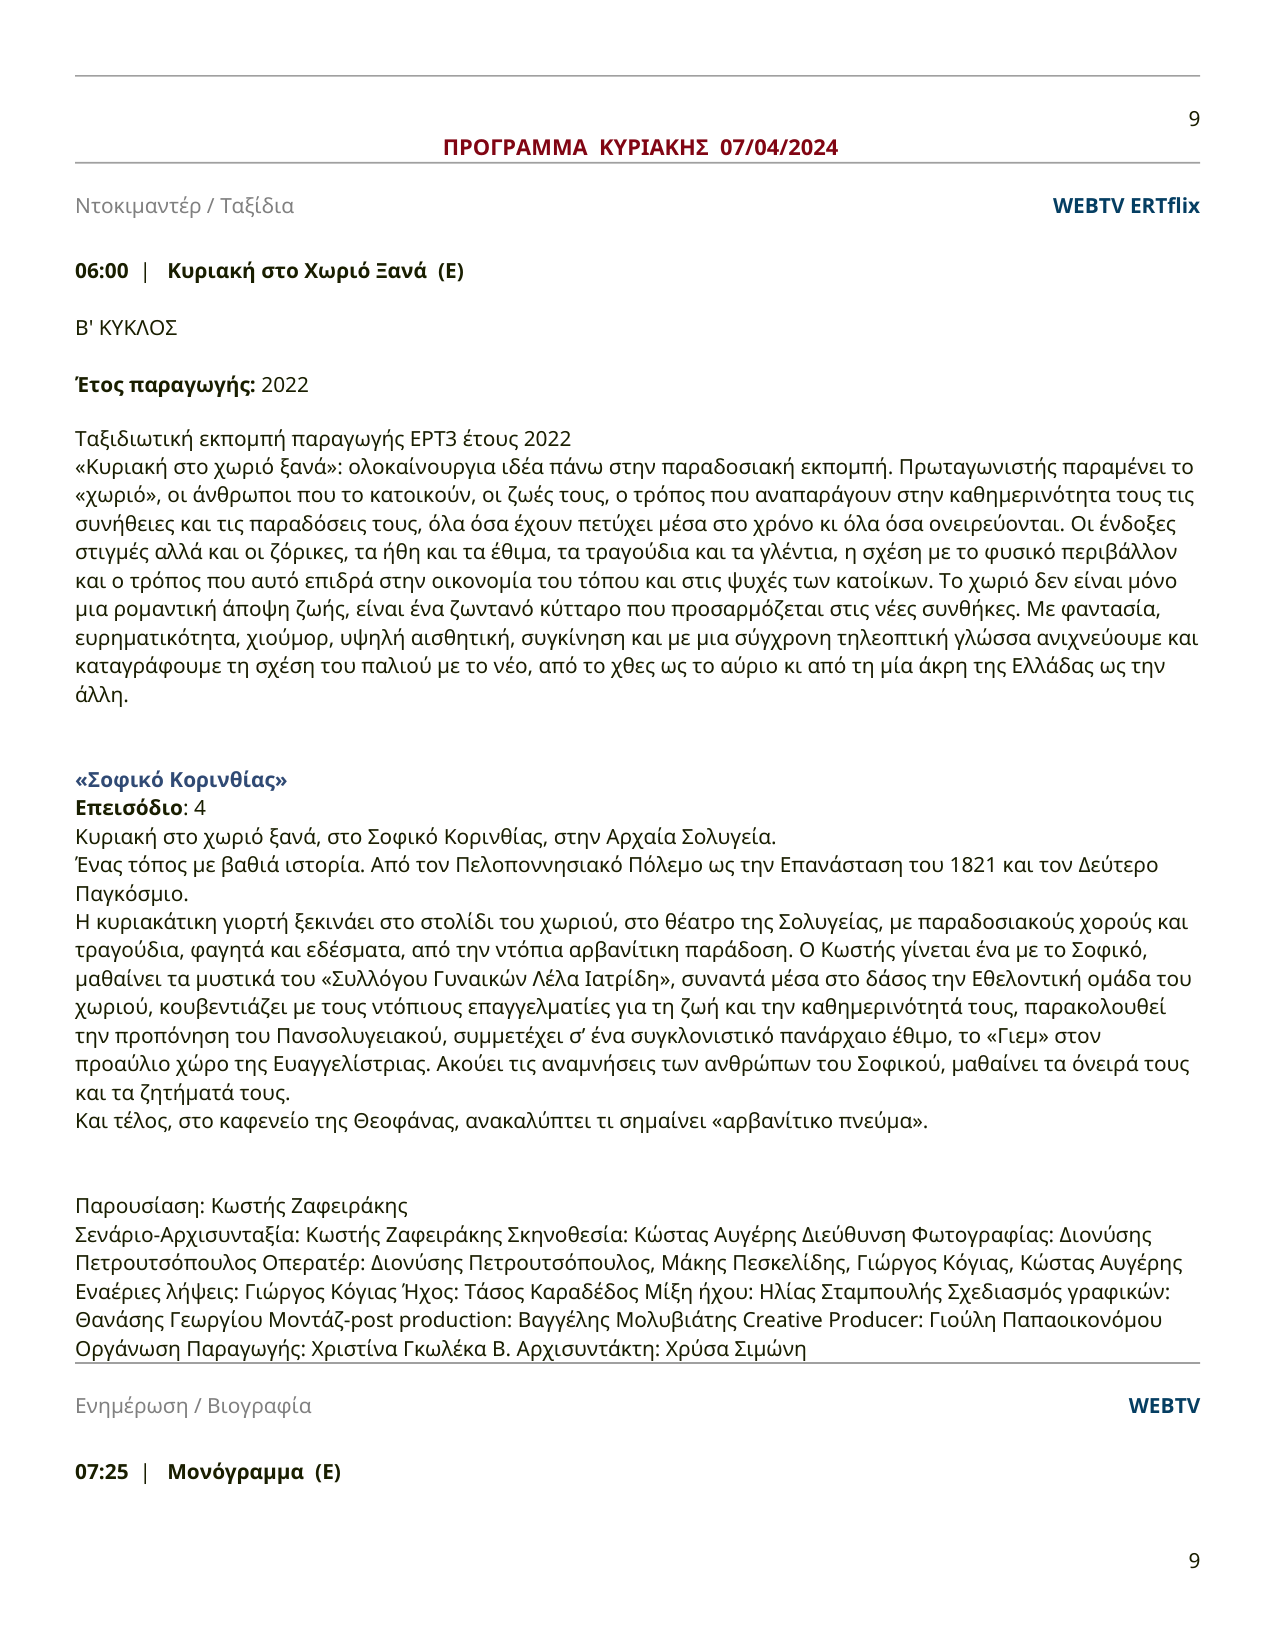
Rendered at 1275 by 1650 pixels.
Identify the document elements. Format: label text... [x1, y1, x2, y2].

table_header Ενημέρωση / Βιογραφία [75, 1391, 637, 1419]
text «Σοφικό Κορινθίας» Eπεισόδιο: 4 [75, 708, 1200, 822]
text Παρουσίαση: Κωστής Ζαφειράκης Σενάριο-Αρχισυνταξία: Κωστής Ζαφειράκης Σκηνοθεσία: Κώστας Αυγέρης Διεύθυνση Φωτογραφίας: Διονύσης Πετρουτσόπουλος Οπερατέρ: Διονύσης Πετρουτσόπουλος, Μάκης Πεσκελίδης, Γιώργος Κόγιας, Κώστας Αυγέρης Εναέριες λήψεις: Γιώργος Κόγιας Ήχος: Τάσος Καραδέδος Μίξη ήχου: Ηλίας Σταμπουλής Σχεδιασμός γραφικών: Θανάσης Γεωργίου Μοντάζ-post production: Βαγγέλης Μολυβιάτης Creative Producer: Γιούλη Παπαοικονόμου Οργάνωση Παραγωγής: Χριστίνα Γκωλέκα Β. Αρχισυντάκτη: Χρύσα Σιμώνη [75, 1135, 1200, 1362]
text Κυριακή στο χωριό ξανά, στo Σοφικό Κορινθίας, στην Αρχαία Σολυγεία. Ένας τόπος με βαθιά ιστορία. Από τον Πελοποννησιακό Πόλεμο ως την Επανάσταση του 1821 και τον Δεύτερο Παγκόσμιο. Η κυριακάτικη γιορτή ξεκινάει στο στολίδι του χωριού, στο θέατρο της Σολυγείας, με παραδοσιακούς χορούς και τραγούδια, φαγητά και εδέσματα, από την ντόπια αρβανίτικη παράδοση. Ο Κωστής γίνεται ένα με το Σοφικό, μαθαίνει τα μυστικά του «Συλλόγου Γυναικών Λέλα Ιατρίδη», συναντά μέσα στο δάσος την Εθελοντική ομάδα του χωριού, κουβεντιάζει με τους ντόπιους επαγγελματίες για τη ζωή και την καθημερινότητά τους, παρακολουθεί την προπόνηση του Πανσολυγειακού, συμμετέχει σ’ ένα συγκλονιστικό πανάρχαιο έθιμο, το «Γιεμ» στον προαύλιο χώρο της Ευαγγελίστριας. Ακούει τις αναμνήσεις των ανθρώπων του Σοφικού, μαθαίνει τα όνειρά τους και τα ζητήματά τους. Και τέλος, στο καφενείο της Θεοφάνας, ανακαλύπτει τι σημαίνει «αρβανίτικο πνεύμα». [75, 822, 1200, 1135]
table_header WEBTV [638, 1391, 1200, 1419]
text ΠΡΟΓΡΑΜΜΑ ΚΥΡΙΑΚΗΣ 07/04/2024 [75, 132, 1200, 161]
table_header Ντοκιμαντέρ / Ταξίδια [75, 191, 637, 219]
table_header WEBTV ERTflix [638, 191, 1200, 219]
text 07:25 | Μονόγραμμα (E) [75, 1419, 1200, 1514]
text 06:00 | Κυριακή στο Χωριό Ξανά (E) Β' ΚΥΚΛΟΣ Έτος παραγωγής: 2022 [75, 219, 1200, 399]
text Ταξιδιωτική εκπομπή παραγωγής ΕΡΤ3 έτους 2022 «Κυριακή στο χωριό ξανά»: ολοκαίνουργια ιδέα πάνω στην παραδοσιακή εκπομπή. Πρωταγωνιστής παραμένει το «χωριό», οι άνθρωποι που το κατοικούν, οι ζωές τους, ο τρόπος που αναπαράγουν στην καθημερινότητα τους τις συνήθειες και τις παραδόσεις τους, όλα όσα έχουν πετύχει μέσα στο χρόνο κι όλα όσα ονειρεύονται. Οι ένδοξες στιγμές αλλά και οι ζόρικες, τα ήθη και τα έθιμα, τα τραγούδια και τα γλέντια, η σχέση με το φυσικό περιβάλλον και ο τρόπος που αυτό επιδρά στην οικονομία του τόπου και στις ψυχές των κατοίκων. Το χωριό δεν είναι μόνο μια ρομαντική άποψη ζωής, είναι ένα ζωντανό κύτταρο που προσαρμόζεται στις νέες συνθήκες. Με φαντασία, ευρηματικότητα, χιούμορ, υψηλή αισθητική, συγκίνηση και με μια σύγχρονη τηλεοπτική γλώσσα ανιχνεύουμε και καταγράφουμε τη σχέση του παλιού με το νέο, από το χθες ως το αύριο κι από τη μία άκρη της Ελλάδας ως την άλλη. [75, 424, 1200, 708]
